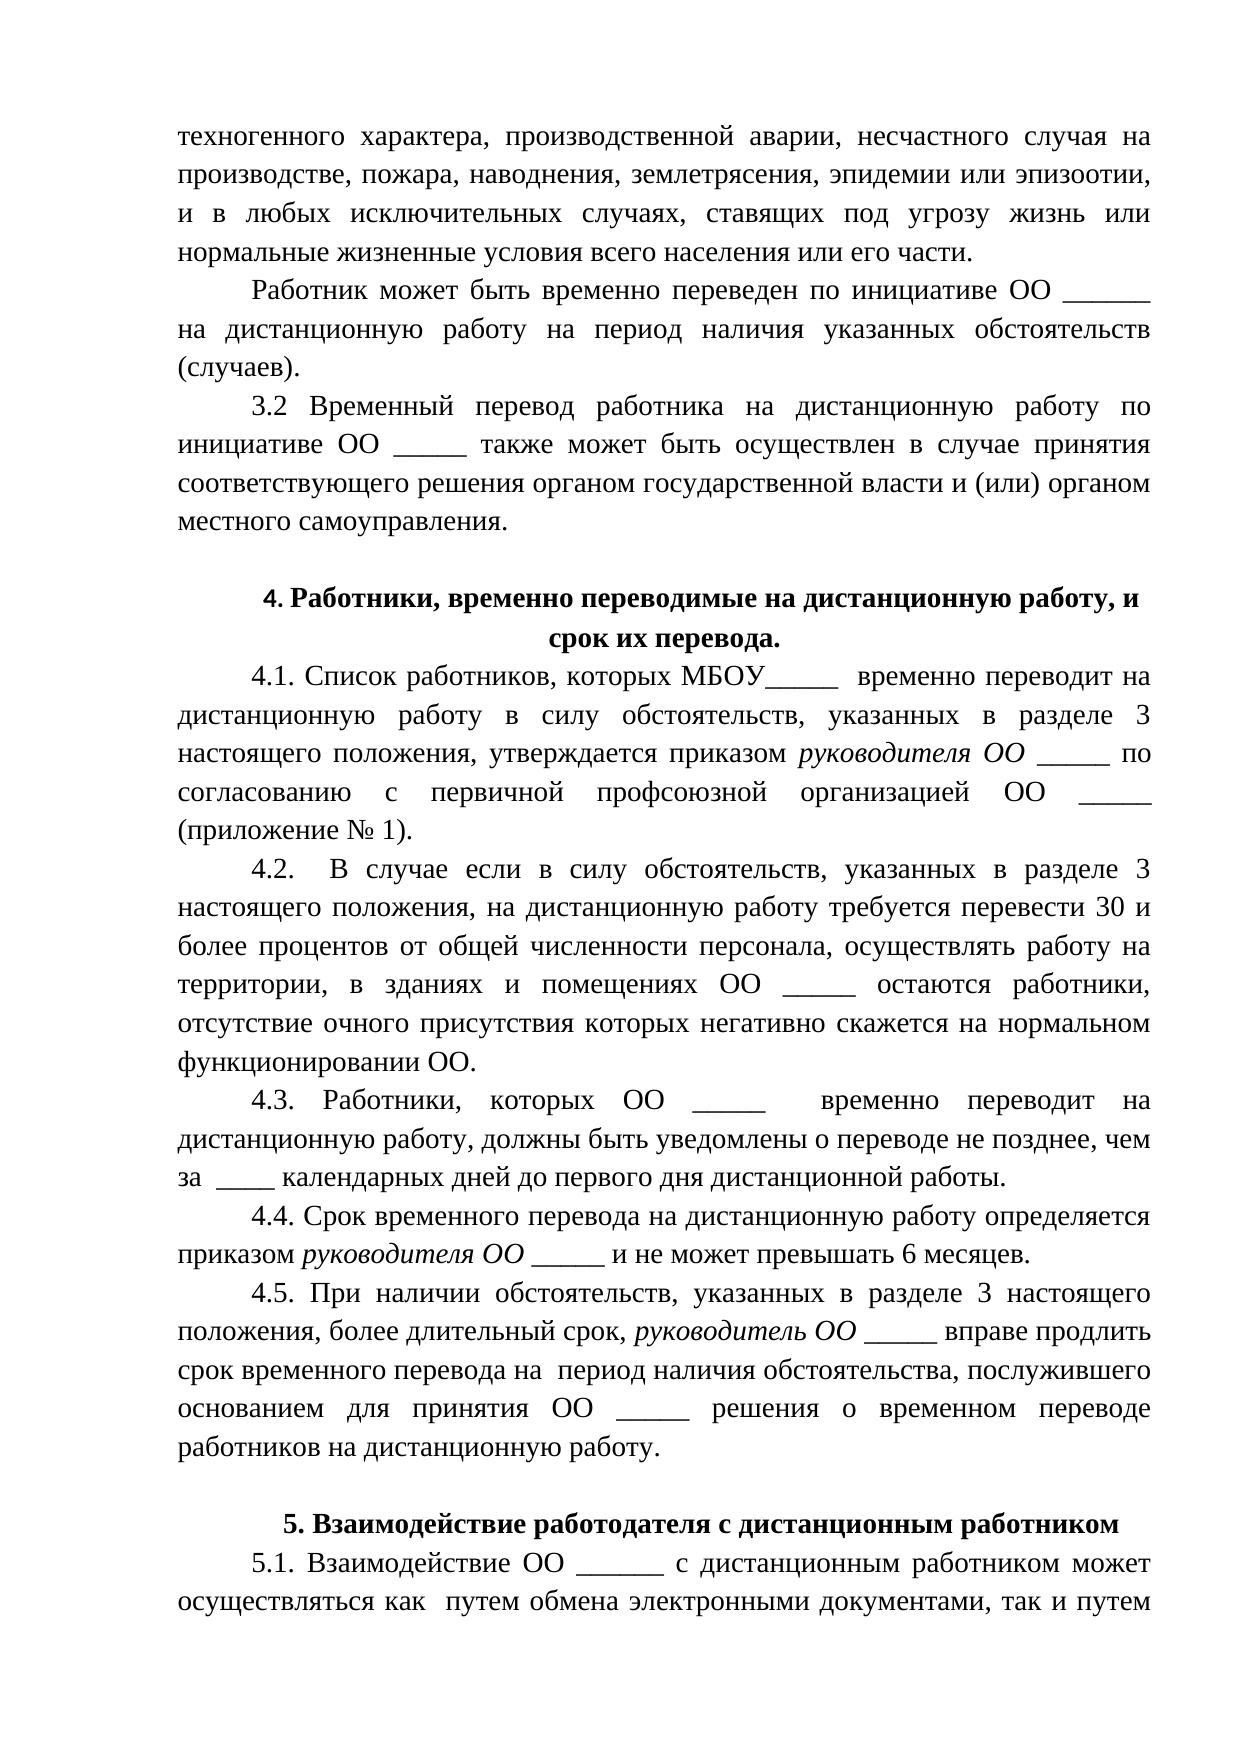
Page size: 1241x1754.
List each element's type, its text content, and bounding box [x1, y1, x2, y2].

text 5. Взаимодействие работодателя с дистанционным работником [177, 1506, 1152, 1540]
text Работник может быть временно переведен по инициативе ОО ______ на дистанционную работу на период наличия указанных обстоятельств (случаев). [177, 272, 1152, 383]
text 4.1. Список работников, которых МБОУ_____ временно переводит на дистанционную работу в силу обстоятельств, указанных в разделе 3 настоящего положения, утверждается приказом руководителя ОО _____ по согласованию с первичной профсоюзной организацией ОО _____ (приложение № 1). [177, 658, 1152, 846]
text 4.5. При наличии обстоятельств, указанных в разделе 3 настоящего положения, более длительный срок, руководитель ОО _____ вправе продлить срок временного перевода на период наличия обстоятельства, послужившего основанием для принятия ОО _____ решения о временном переводе работников на дистанционную работу. [177, 1275, 1152, 1463]
text 4. Работники, временно переводимые на дистанционную работу, и срок их перевода. [177, 581, 1152, 653]
text 4.3. Работники, которых ОО _____ временно переводит на дистанционную работу, должны быть уведомлены о переводе не позднее, чем за ____ календарных дней до первого дня дистанционной работы. [177, 1082, 1152, 1193]
text 4.2. В случае если в силу обстоятельств, указанных в разделе 3 настоящего положения, на дистанционную работу требуется перевести 30 и более процентов от общей численности персонала, осуществлять работу на территории, в зданиях и помещениях ОО _____ остаются работники, отсутствие очного присутствия которых негативно скажется на нормальном функционировании ОО. [177, 851, 1152, 1077]
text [177, 1545, 1152, 1617]
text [177, 118, 1152, 267]
text 4.4. Срок временного перевода на дистанционную работу определяется приказом руководителя ОО _____ и не может превышать 6 месяцев. [177, 1198, 1152, 1270]
text 3.2 Временный перевод работника на дистанционную работу по инициативе ОО _____ также может быть осуществлен в случае принятия соответствующего решения органом государственной власти и (или) органом местного самоуправления. [177, 388, 1152, 537]
